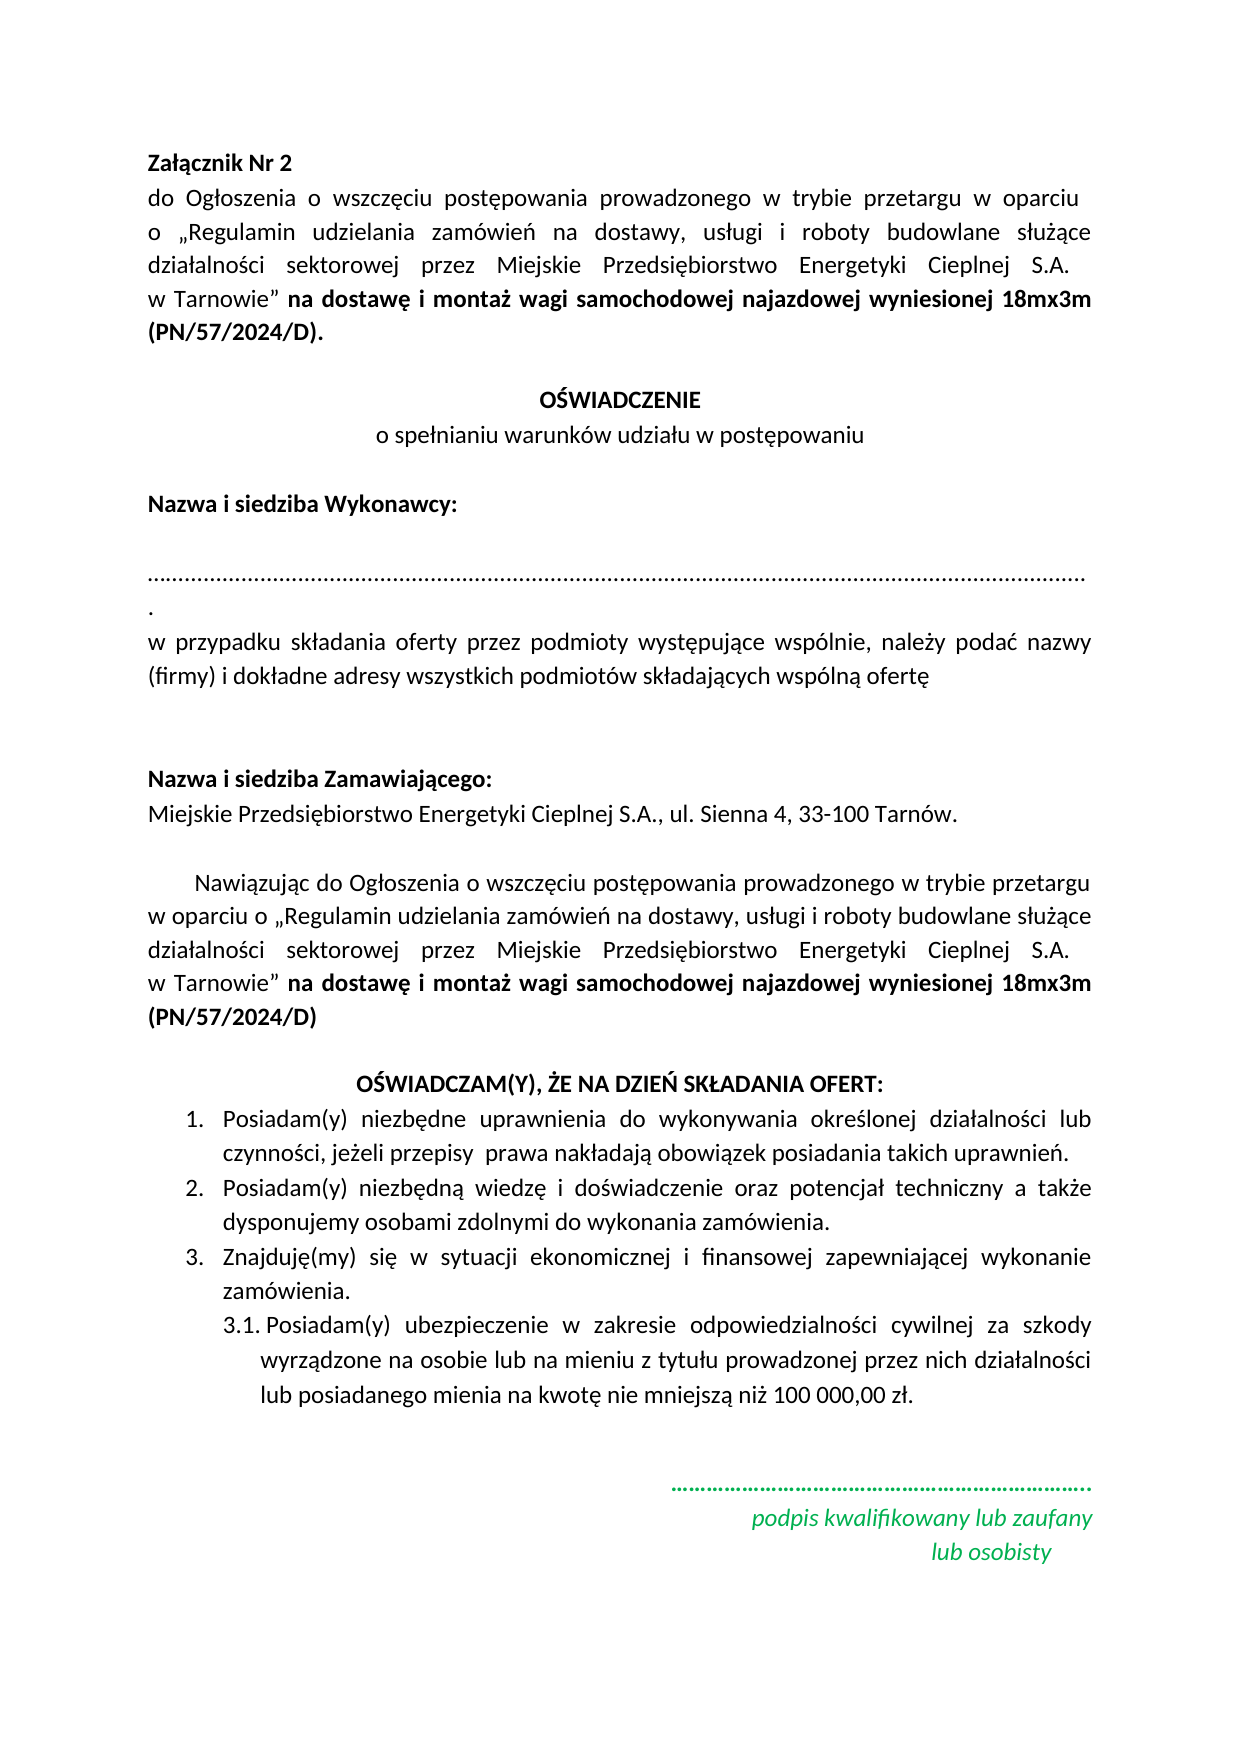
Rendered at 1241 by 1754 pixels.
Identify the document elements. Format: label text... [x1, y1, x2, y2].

text …………………………………………………………….. [621, 1435, 1093, 1498]
text o spełnianiu warunków udziału w postępowaniu [148, 419, 1093, 449]
text Nazwa i siedziba Zamawiającego: [148, 763, 1093, 794]
list Posiadam(y) niezbędną wiedzę i doświadczenie oraz potencjał techniczny a także dysponujemy osobami zdolnymi do wykonania zamówienia. [185, 1172, 1093, 1237]
text OŚWIADCZENIE [148, 384, 1093, 415]
list Znajduję(my) się w sytuacji ekonomicznej i finansowej zapewniającej wykonanie zamówienia. [185, 1241, 1093, 1306]
text Załącznik Nr 2 [148, 148, 1093, 178]
text Miejskie Przedsiębiorstwo Energetyki Cieplnej S.A., ul. Sienna 4, 33-100 Tarnów. [148, 798, 1093, 828]
text Nawiązując do Ogłoszenia o wszczęciu postępowania prowadzonego w trybie przetargu w oparciu o „Regulamin udzielania zamówień na dostawy, usługi i roboty budowlane służące działalności sektorowej przez Miejskie Przedsiębiorstwo Energetyki Cieplnej S.A. w Tarnowie” na dostawę i montaż wagi samochodowej najazdowej wyniesionej 18mx3m (PN/57/2024/D) [148, 867, 1093, 1032]
list Posiadam(y) niezbędne uprawnienia do wykonywania określonej działalności lub czynności, jeżeli przepisy prawa nakładają obowiązek posiadania takich uprawnień. [185, 1103, 1093, 1168]
text w przypadku składania oferty przez podmioty występujące wspólnie, należy podać nazwy (firmy) i dokładne adresy wszystkich podmiotów składających wspólną ofertę [148, 626, 1093, 691]
text OŚWIADCZAM(Y), ŻE NA DZIEŃ SKŁADANIA OFERT: [148, 1068, 1093, 1099]
text do Ogłoszenia o wszczęciu postępowania prowadzonego w trybie przetargu w oparciu o „Regulamin udzielania zamówień na dostawy, usługi i roboty budowlane służące działalności sektorowej przez Miejskie Przedsiębiorstwo Energetyki Cieplnej S.A. w Tarnowie” na dostawę i montaż wagi samochodowej najazdowej wyniesionej 18mx3m (PN/57/2024/D). [148, 182, 1093, 347]
list Posiadam(y) ubezpieczenie w zakresie odpowiedzialności cywilnej za szkody wyrządzone na osobie lub na mieniu z tytułu prowadzonej przez nich działalności lub posiadanego mienia na kwotę nie mniejszą niż 100 000,00 zł. [223, 1309, 1093, 1410]
text Nazwa i siedziba Wykonawcy: [148, 488, 1093, 518]
text podpis kwalifikowany lub zaufany lub osobisty [650, 1502, 1093, 1567]
text …................................................................................................................................................... [148, 557, 1093, 622]
